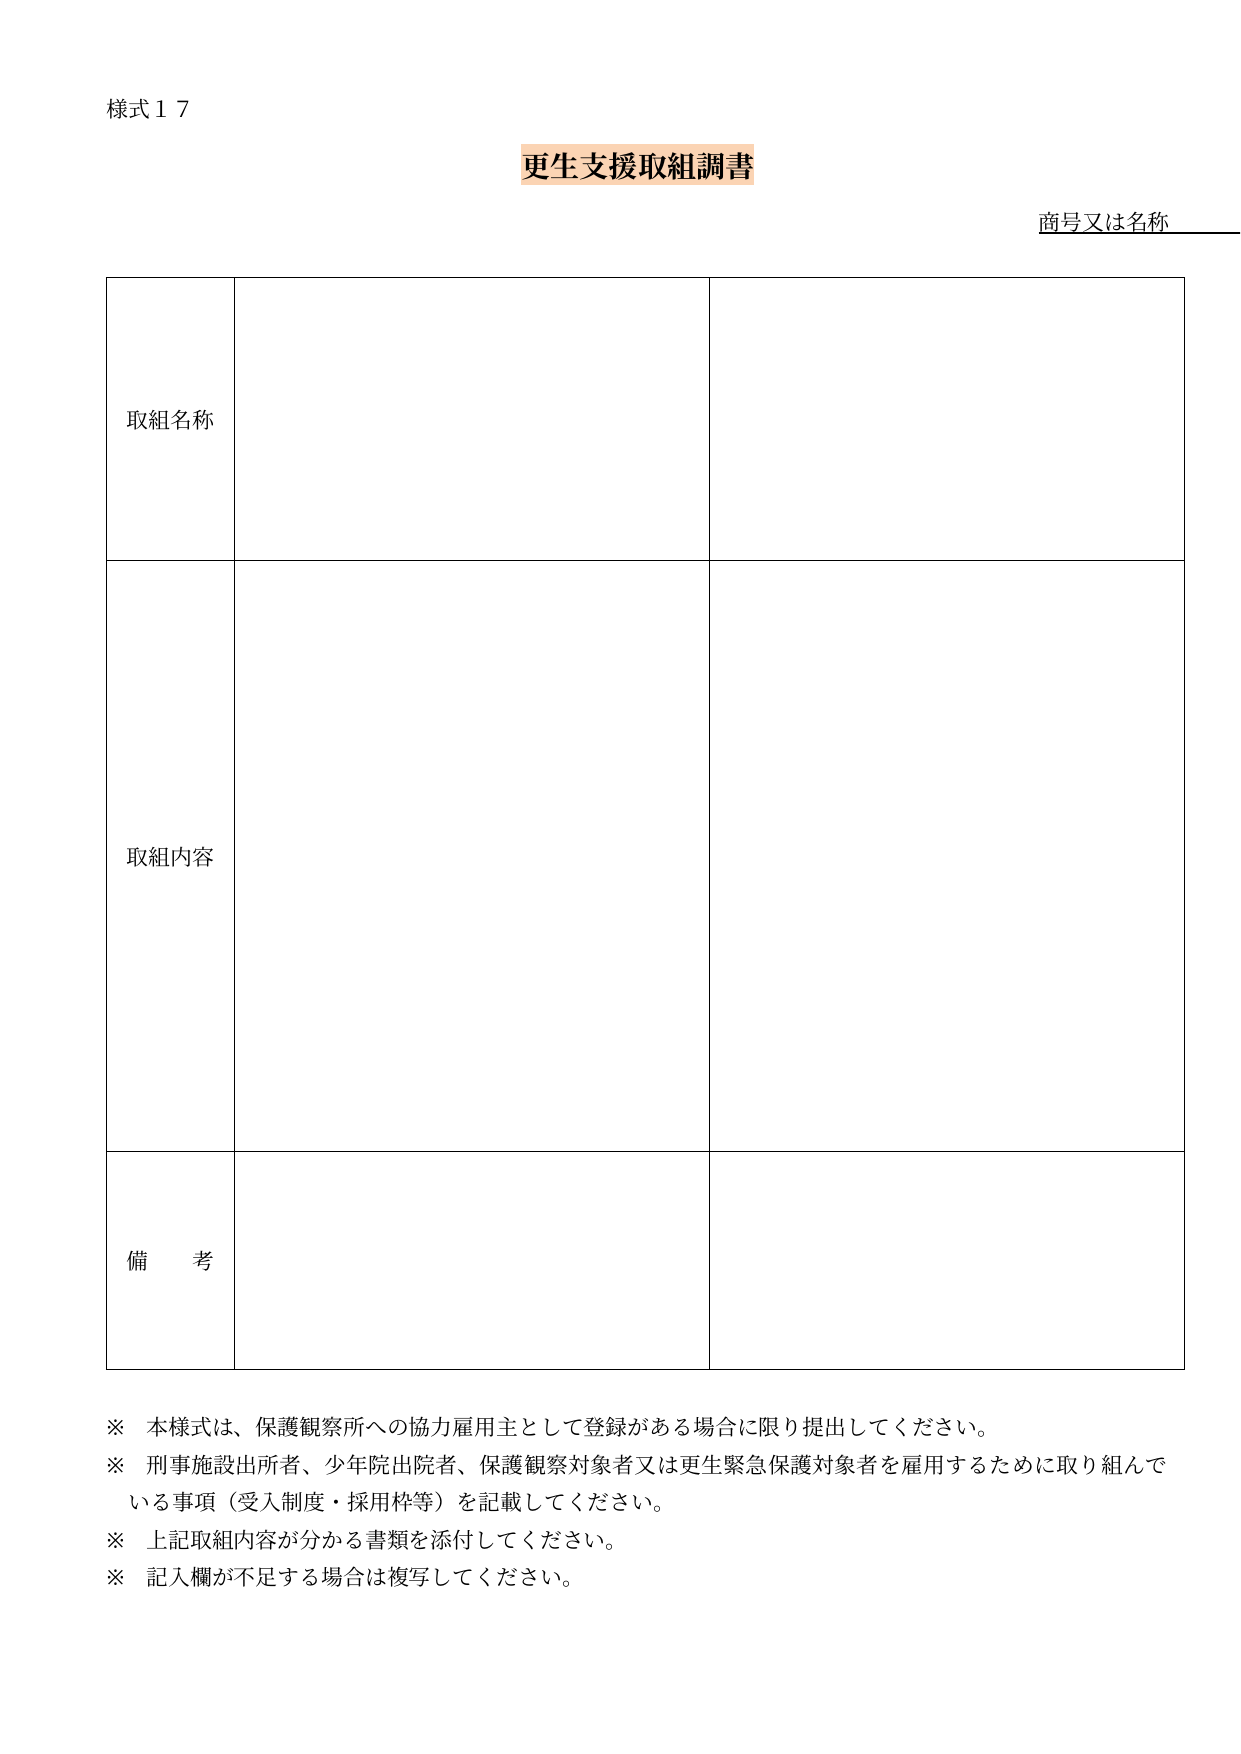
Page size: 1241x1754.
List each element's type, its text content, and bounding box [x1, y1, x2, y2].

table_header 取組名称 [107, 278, 234, 560]
text ※ 記入欄が不足する場合は複写してください。 [106, 1557, 1169, 1595]
table_cell [710, 1152, 1184, 1369]
text ※ 刑事施設出所者、少年院出院者、保護観察対象者又は更生緊急保護対象者を雇用するために取り組んでいる事項（受入制度・採用枠等）を記載してください。 [106, 1445, 1169, 1520]
table_cell [710, 561, 1184, 1151]
table_cell [235, 561, 709, 1151]
table_header [235, 278, 709, 560]
table_cell 備 考 [107, 1152, 234, 1369]
text 更生支援取組調書 [106, 127, 1169, 202]
text ※ 本様式は、保護観察所への協力雇用主として登録がある場合に限り提出してください。 [106, 1407, 1169, 1445]
text 様式１７ [106, 89, 1169, 127]
table_cell 取組内容 [107, 561, 234, 1151]
table_cell [235, 1152, 709, 1369]
text ※ 上記取組内容が分かる書類を添付してください。 [106, 1520, 1169, 1557]
table_header [710, 278, 1184, 560]
text 商号又は名称 [106, 202, 1169, 239]
